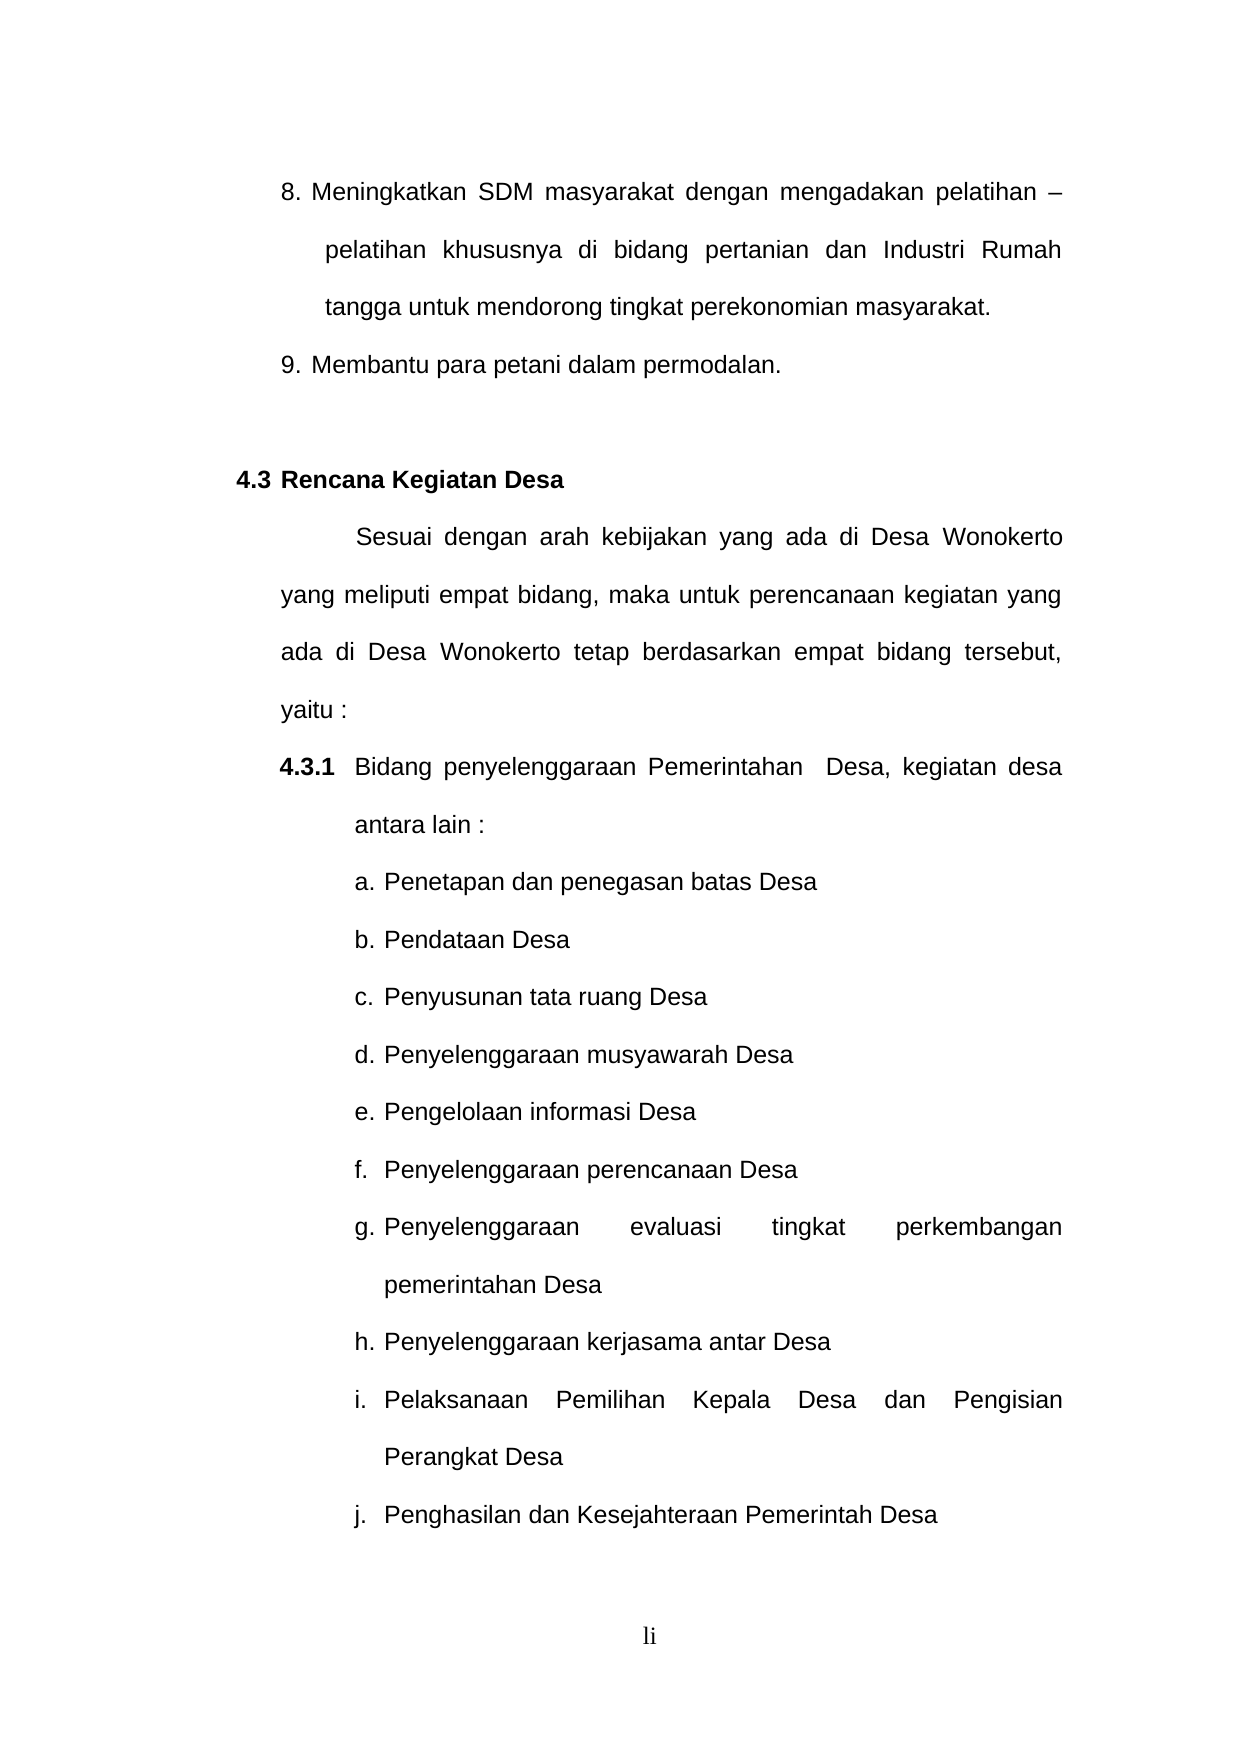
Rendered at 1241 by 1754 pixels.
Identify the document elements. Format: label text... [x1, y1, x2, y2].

list Penyelenggaraan perencanaan Desa [354, 1155, 1063, 1183]
list Penyusunan tata ruang Desa [354, 982, 1063, 1011]
text Sesuai dengan arah kebijakan yang ada di Desa Wonokerto yang meliputi empat bidang, maka untuk perencanaan kegiatan yang ada di Desa Wonokerto tetap berdasarkan empat bidang tersebut, yaitu : [281, 522, 1063, 723]
list Bidang penyelenggaraan Pemerintahan Desa, kegiatan desa antara lain : [279, 752, 1063, 838]
list Pengelolaan informasi Desa [354, 1097, 1063, 1126]
list Rencana Kegiatan Desa [236, 465, 1063, 493]
list Penyelenggaraan kerjasama antar Desa [354, 1327, 1063, 1356]
list Pendataan Desa [354, 925, 1063, 953]
list Penetapan dan penegasan batas Desa [354, 867, 1063, 896]
list Penyelenggaraan evaluasi tingkat perkembangan pemerintahan Desa [354, 1212, 1063, 1298]
list Penyelenggaraan musyawarah Desa [354, 1040, 1063, 1068]
list Pelaksanaan Pemilihan Kepala Desa dan Pengisian Perangkat Desa [354, 1385, 1063, 1471]
list Membantu para petani dalam permodalan. [281, 350, 1063, 378]
list Penghasilan dan Kesejahteraan Pemerintah Desa [354, 1500, 1063, 1528]
list Meningkatkan SDM masyarakat dengan mengadakan pelatihan – pelatihan khususnya di bidang pertanian dan Industri Rumah tangga untuk mendorong tingkat perekonomian masyarakat. [281, 177, 1063, 321]
